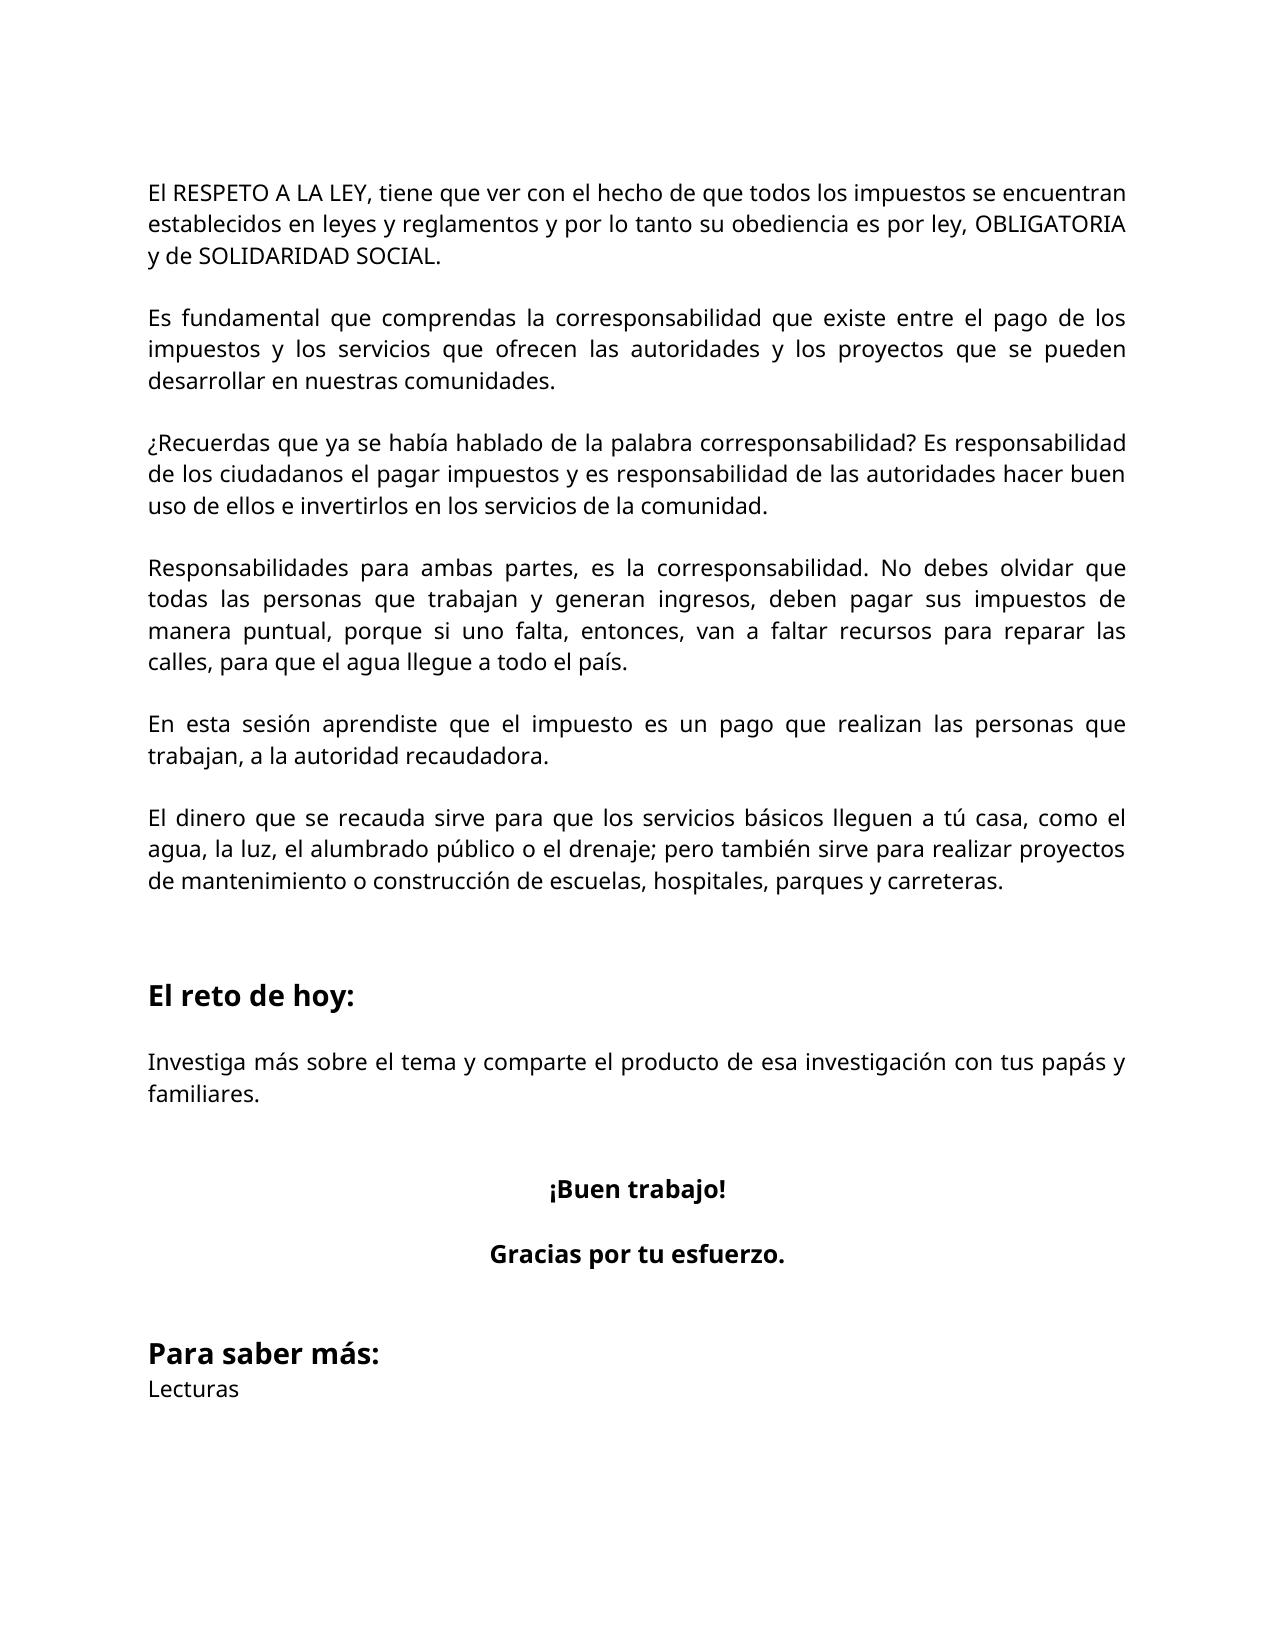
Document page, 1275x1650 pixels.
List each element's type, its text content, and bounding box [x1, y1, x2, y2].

text El dinero que se recauda sirve para que los servicios básicos lleguen a tú casa, como el agua, la luz, el alumbrado público o el drenaje; pero también sirve para realizar proyectos de mantenimiento o construcción de escuelas, hospitales, parques y carreteras. [148, 802, 1127, 896]
text El RESPETO A LA LEY, tiene que ver con el hecho de que todos los impuestos se encuentran establecidos en leyes y reglamentos y por lo tanto su obediencia es por ley, OBLIGATORIA y de SOLIDARIDAD SOCIAL. [148, 177, 1127, 271]
text En esta sesión aprendiste que el impuesto es un pago que realizan las personas que trabajan, a la autoridad recaudadora. [148, 708, 1127, 771]
text Investiga más sobre el tema y comparte el producto de esa investigación con tus papás y familiares. [148, 1046, 1127, 1109]
text Para saber más: [148, 1333, 1127, 1373]
text Lecturas [148, 1373, 1127, 1404]
text ¿Recuerdas que ya se había hablado de la palabra corresponsabilidad? Es responsabilidad de los ciudadanos el pagar impuestos y es responsabilidad de las autoridades hacer buen uso de ellos e invertirlos en los servicios de la comunidad. [148, 427, 1127, 521]
text El reto de hoy: [148, 975, 1127, 1015]
text Gracias por tu esfuerzo. [148, 1237, 1127, 1271]
text Responsabilidades para ambas partes, es la corresponsabilidad. No debes olvidar que todas las personas que trabajan y generan ingresos, deben pagar sus impuestos de manera puntual, porque si uno falta, entonces, van a faltar recursos para reparar las calles, para que el agua llegue a todo el país. [148, 552, 1127, 677]
text Es fundamental que comprendas la corresponsabilidad que existe entre el pago de los impuestos y los servicios que ofrecen las autoridades y los proyectos que se pueden desarrollar en nuestras comunidades. [148, 302, 1127, 396]
text ¡Buen trabajo! [148, 1171, 1127, 1205]
